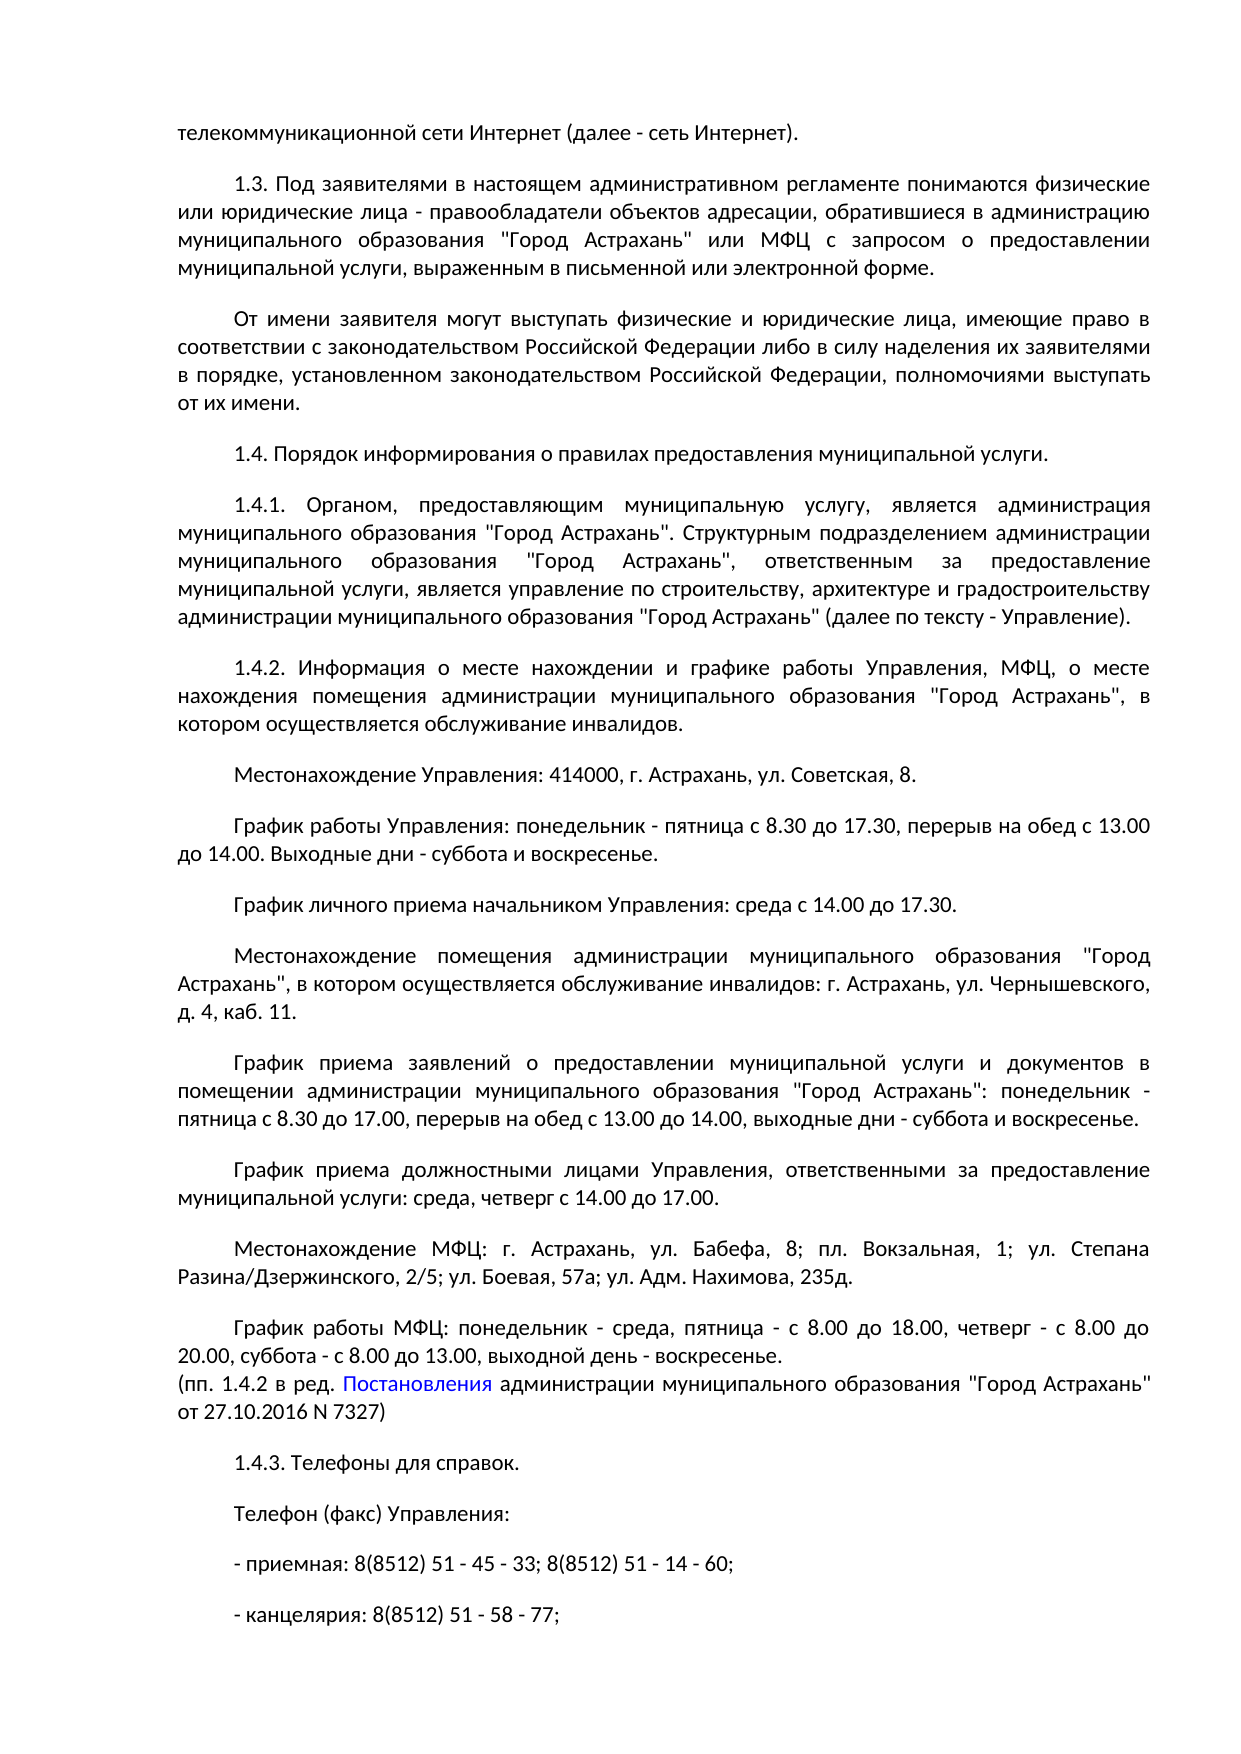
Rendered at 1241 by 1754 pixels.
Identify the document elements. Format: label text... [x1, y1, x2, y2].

text График приема должностными лицами Управления, ответственными за предоставление муниципальной услуги: среда, четверг с 14.00 до 17.00. [177, 1155, 1152, 1211]
text 1.4.1. Органом, предоставляющим муниципальную услугу, является администрация муниципального образования "Город Астрахань". Структурным подразделением администрации муниципального образования "Город Астрахань", ответственным за предоставление муниципальной услуги, является управление по строительству, архитектуре и градостроительству администрации муниципального образования "Город Астрахань" (далее по тексту - Управление). [177, 490, 1152, 630]
text - приемная: 8(8512) 51 - 45 - 33; 8(8512) 51 - 14 - 60; [177, 1549, 1152, 1578]
text Телефон (факс) Управления: [177, 1499, 1152, 1527]
text График личного приема начальником Управления: среда с 14.00 до 17.30. [177, 890, 1152, 918]
text (пп. 1.4.2 в ред. Постановления администрации муниципального образования "Город Астрахань" от 27.10.2016 N 7327) [177, 1369, 1152, 1425]
text Местонахождение помещения администрации муниципального образования "Город Астрахань", в котором осуществляется обслуживание инвалидов: г. Астрахань, ул. Чернышевского, д. 4, каб. 11. [177, 941, 1152, 1025]
text График работы Управления: понедельник - пятница с 8.30 до 17.30, перерыв на обед с 13.00 до 14.00. Выходные дни - суббота и воскресенье. [177, 811, 1152, 867]
text Местонахождение МФЦ: г. Астрахань, ул. Бабефа, 8; пл. Вокзальная, 1; ул. Степана Разина/Дзержинского, 2/5; ул. Боевая, 57а; ул. Адм. Нахимова, 235д. [177, 1234, 1152, 1290]
text - канцелярия: 8(8512) 51 - 58 - 77; [177, 1601, 1152, 1628]
text 1.3. Под заявителями в настоящем административном регламенте понимаются физические или юридические лица - правообладатели объектов адресации, обратившиеся в администрацию муниципального образования "Город Астрахань" или МФЦ с запросом о предоставлении муниципальной услуги, выраженным в письменной или электронной форме. [177, 169, 1152, 281]
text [177, 118, 1152, 146]
text Местонахождение Управления: 414000, г. Астрахань, ул. Советская, 8. [177, 760, 1152, 788]
text 1.4. Порядок информирования о правилах предоставления муниципальной услуги. [177, 439, 1152, 467]
text От имени заявителя могут выступать физические и юридические лица, имеющие право в соответствии с законодательством Российской Федерации либо в силу наделения их заявителями в порядке, установленном законодательством Российской Федерации, полномочиями выступать от их имени. [177, 304, 1152, 416]
text 1.4.2. Информация о месте нахождении и графике работы Управления, МФЦ, о месте нахождения помещения администрации муниципального образования "Город Астрахань", в котором осуществляется обслуживание инвалидов. [177, 653, 1152, 737]
text График приема заявлений о предоставлении муниципальной услуги и документов в помещении администрации муниципального образования "Город Астрахань": понедельник - пятница с 8.30 до 17.00, перерыв на обед с 13.00 до 14.00, выходные дни - суббота и воскресенье. [177, 1048, 1152, 1132]
text 1.4.3. Телефоны для справок. [177, 1448, 1152, 1476]
text График работы МФЦ: понедельник - среда, пятница - с 8.00 до 18.00, четверг - с 8.00 до 20.00, суббота - с 8.00 до 13.00, выходной день - воскресенье. [177, 1313, 1152, 1369]
